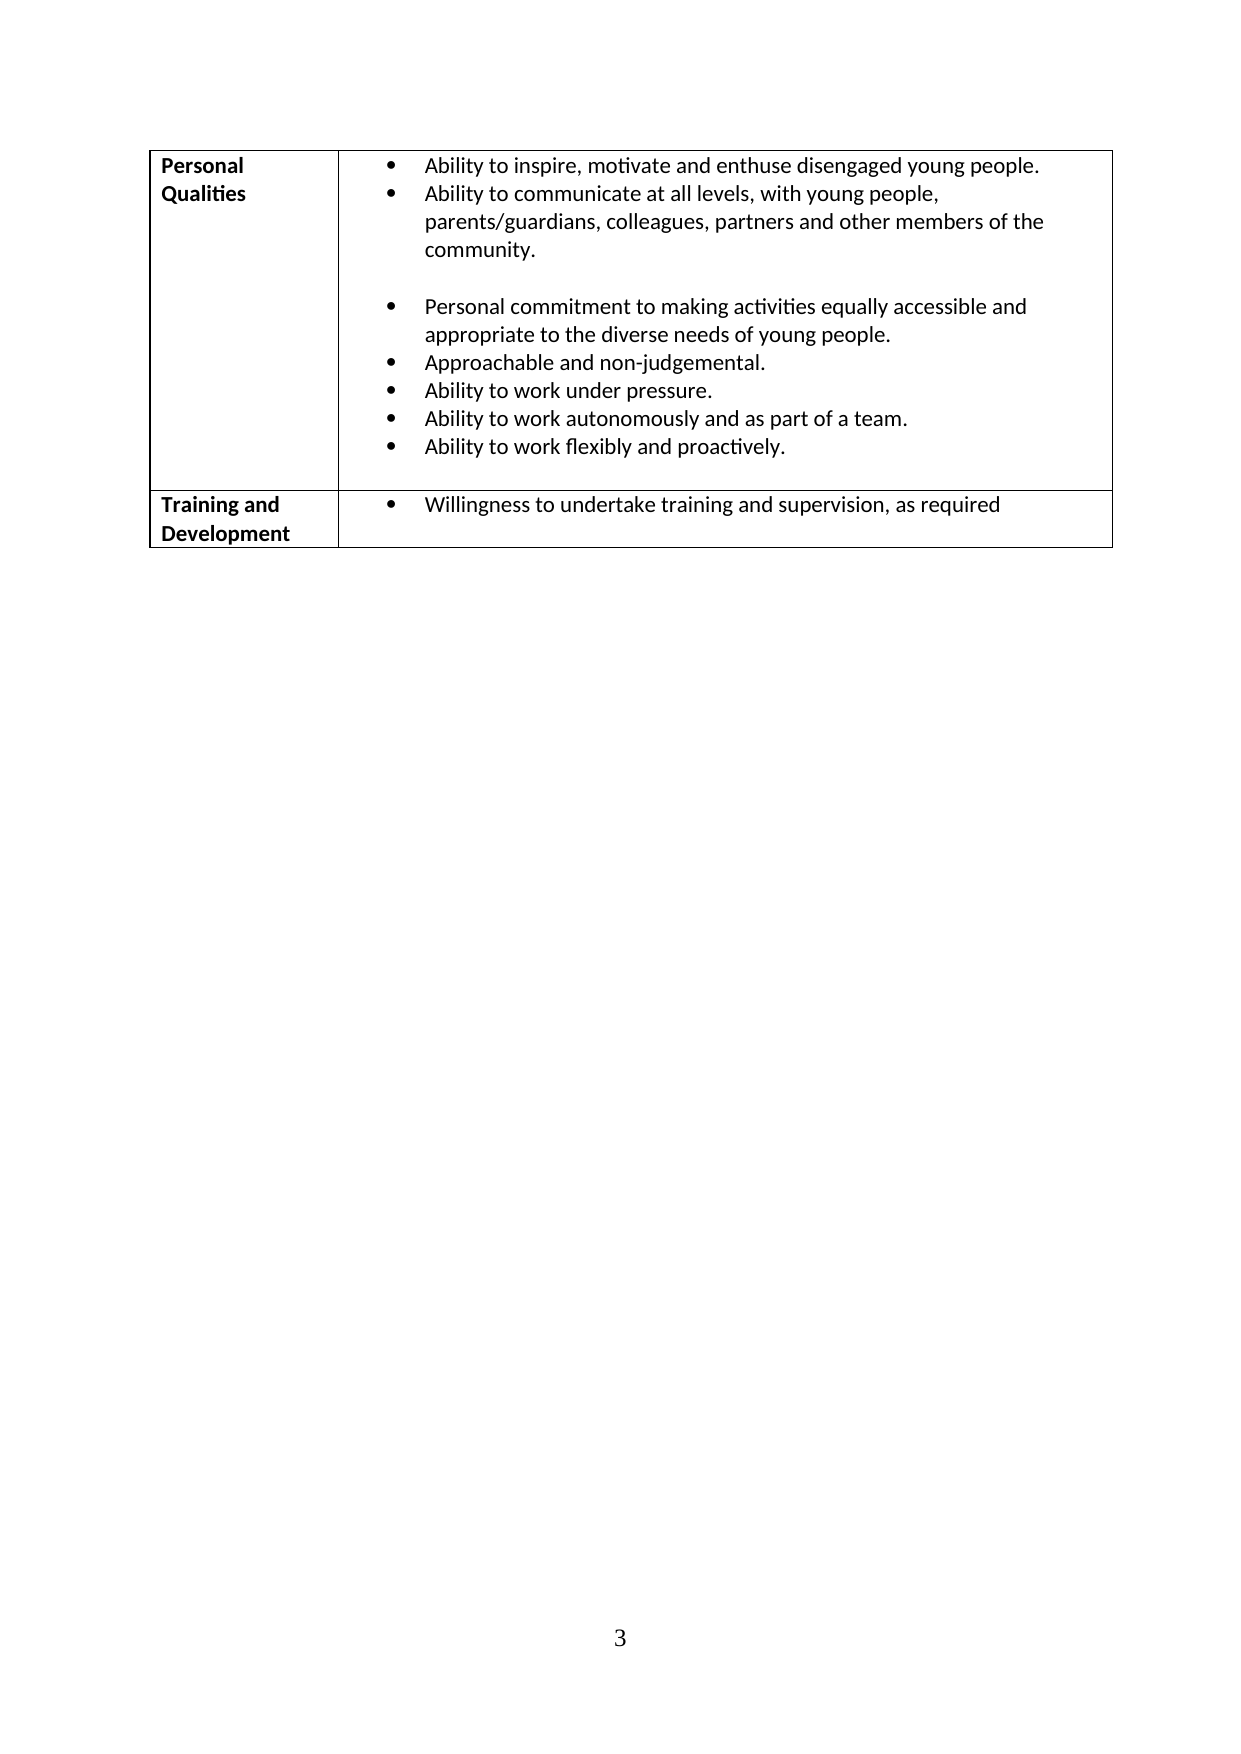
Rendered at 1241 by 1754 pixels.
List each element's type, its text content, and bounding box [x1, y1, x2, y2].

table_cell Ability to inspire, motivate and enthuse disengaged young people. Ability to communicate at all levels, with young people, parents/guardians, colleagues, partners and other members of the community. Personal commitment to making activities equally accessible and appropriate to the diverse needs of young people. Approachable and non-judgemental. Ability to work under pressure. Ability to work autonomously and as part of a team. Ability to work flexibly and proactively. [339, 151, 1112, 489]
table_cell Training and Development [151, 491, 338, 547]
table_cell Willingness to undertake training and supervision, as required [339, 491, 1112, 547]
table_cell Personal Qualities [151, 151, 338, 489]
